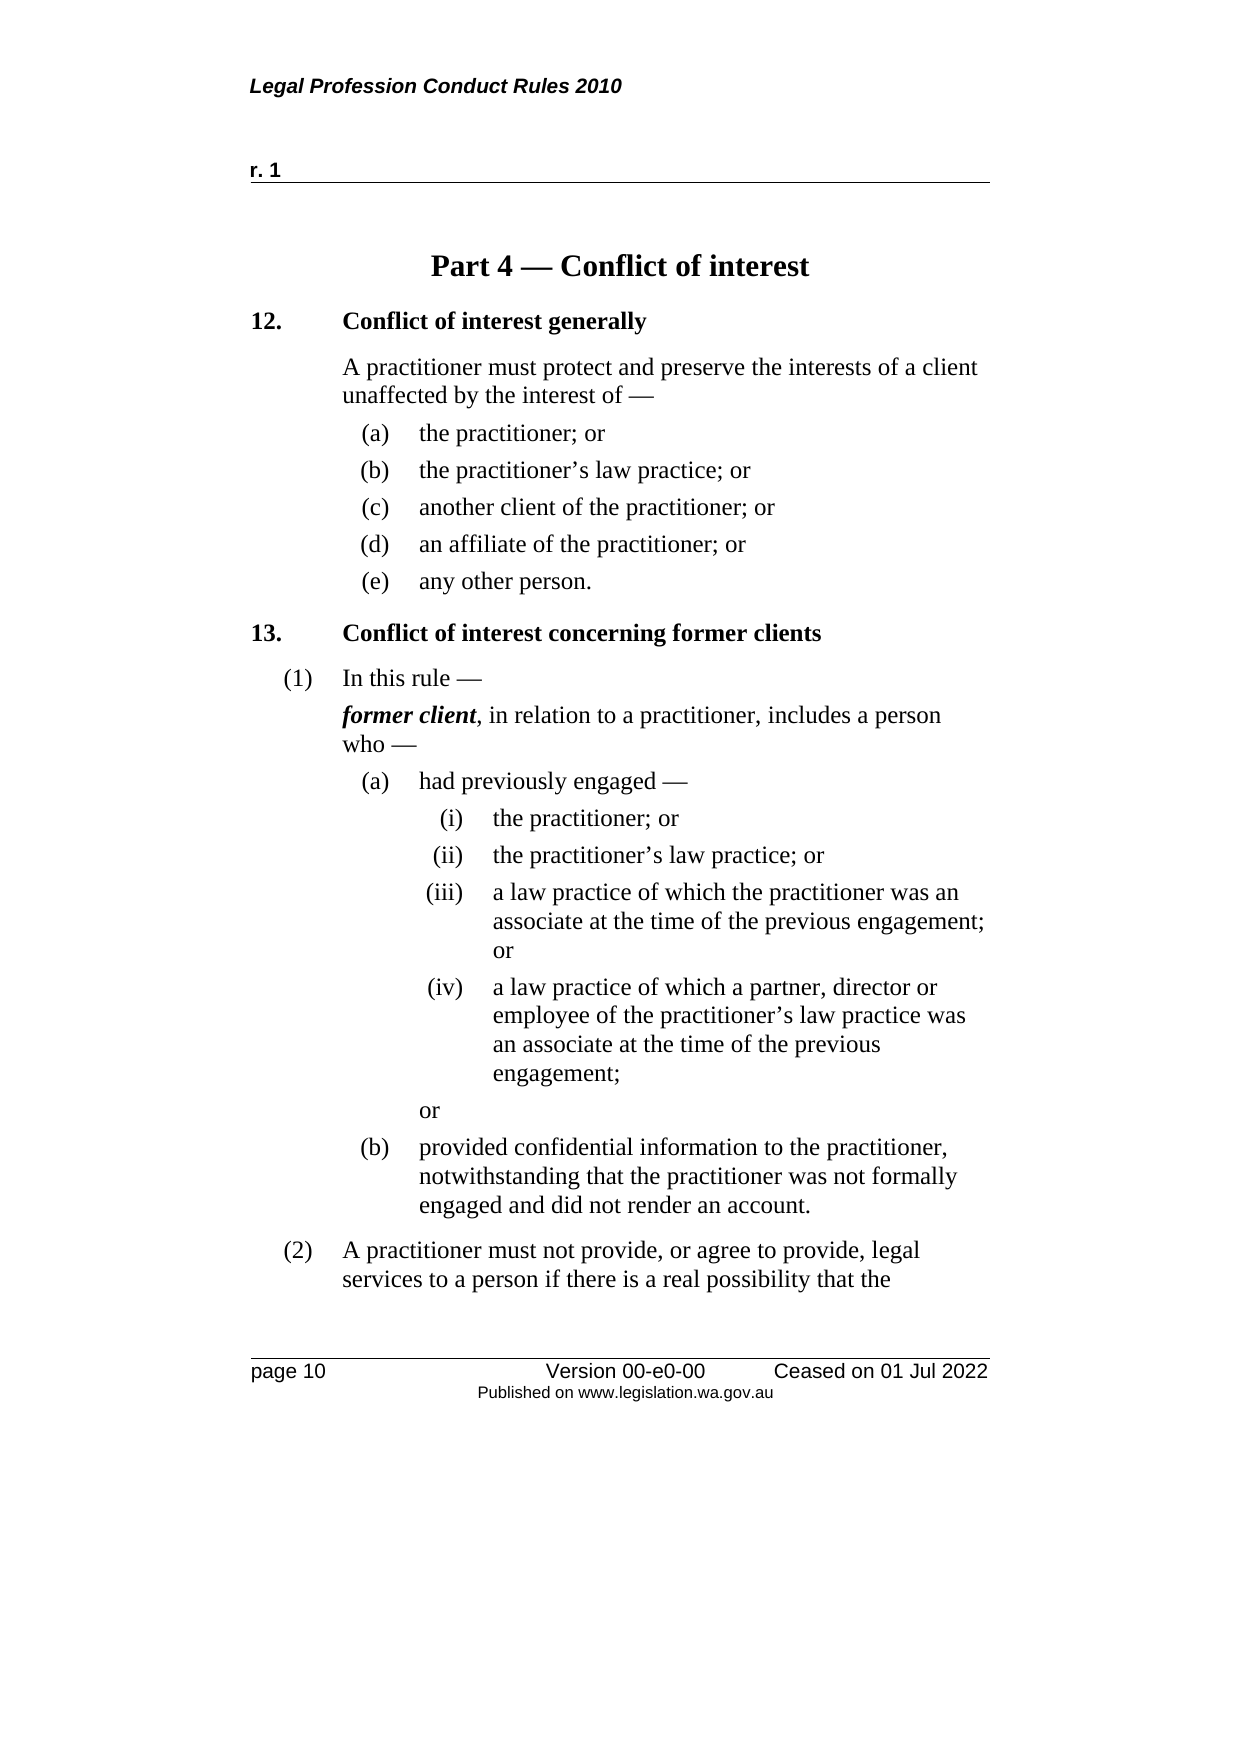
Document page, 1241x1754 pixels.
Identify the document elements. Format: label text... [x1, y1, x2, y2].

text (b) provided confidential information to the practitioner, notwithstanding that the practitioner was not formally engaged and did not render an account. [251, 1132, 990, 1218]
text (b) the practitioner’s law practice; or [251, 455, 990, 483]
text (a) had previously engaged — [251, 766, 990, 795]
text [251, 1235, 990, 1293]
subtitle 13. Conflict of interest concerning former clients [251, 618, 990, 646]
text (e) any other person. [251, 566, 990, 595]
text or [251, 1095, 990, 1124]
text (iv) a law practice of which a partner, director or employee of the practitioner’s law practice was an associate at the time of the previous engagement; [251, 972, 990, 1087]
text (c) another client of the practitioner; or [251, 492, 990, 521]
text (iii) a law practice of which the practitioner was an associate at the time of the previous engagement; or [251, 877, 990, 963]
text (i) the practitioner; or [251, 803, 990, 832]
text (d) an affiliate of the practitioner; or [251, 529, 990, 558]
text A practitioner must protect and preserve the interests of a client unaffected by the interest of — [251, 352, 990, 409]
subtitle 12. Conflict of interest generally [251, 306, 990, 335]
text (ii) the practitioner’s law practice; or [251, 840, 990, 869]
subtitle Part 4 — Conflict of interest [251, 247, 990, 283]
text (a) the practitioner; or [251, 418, 990, 446]
text former client, in relation to a practitioner, includes a person who — [251, 700, 990, 758]
text (1) In this rule — [251, 663, 990, 692]
